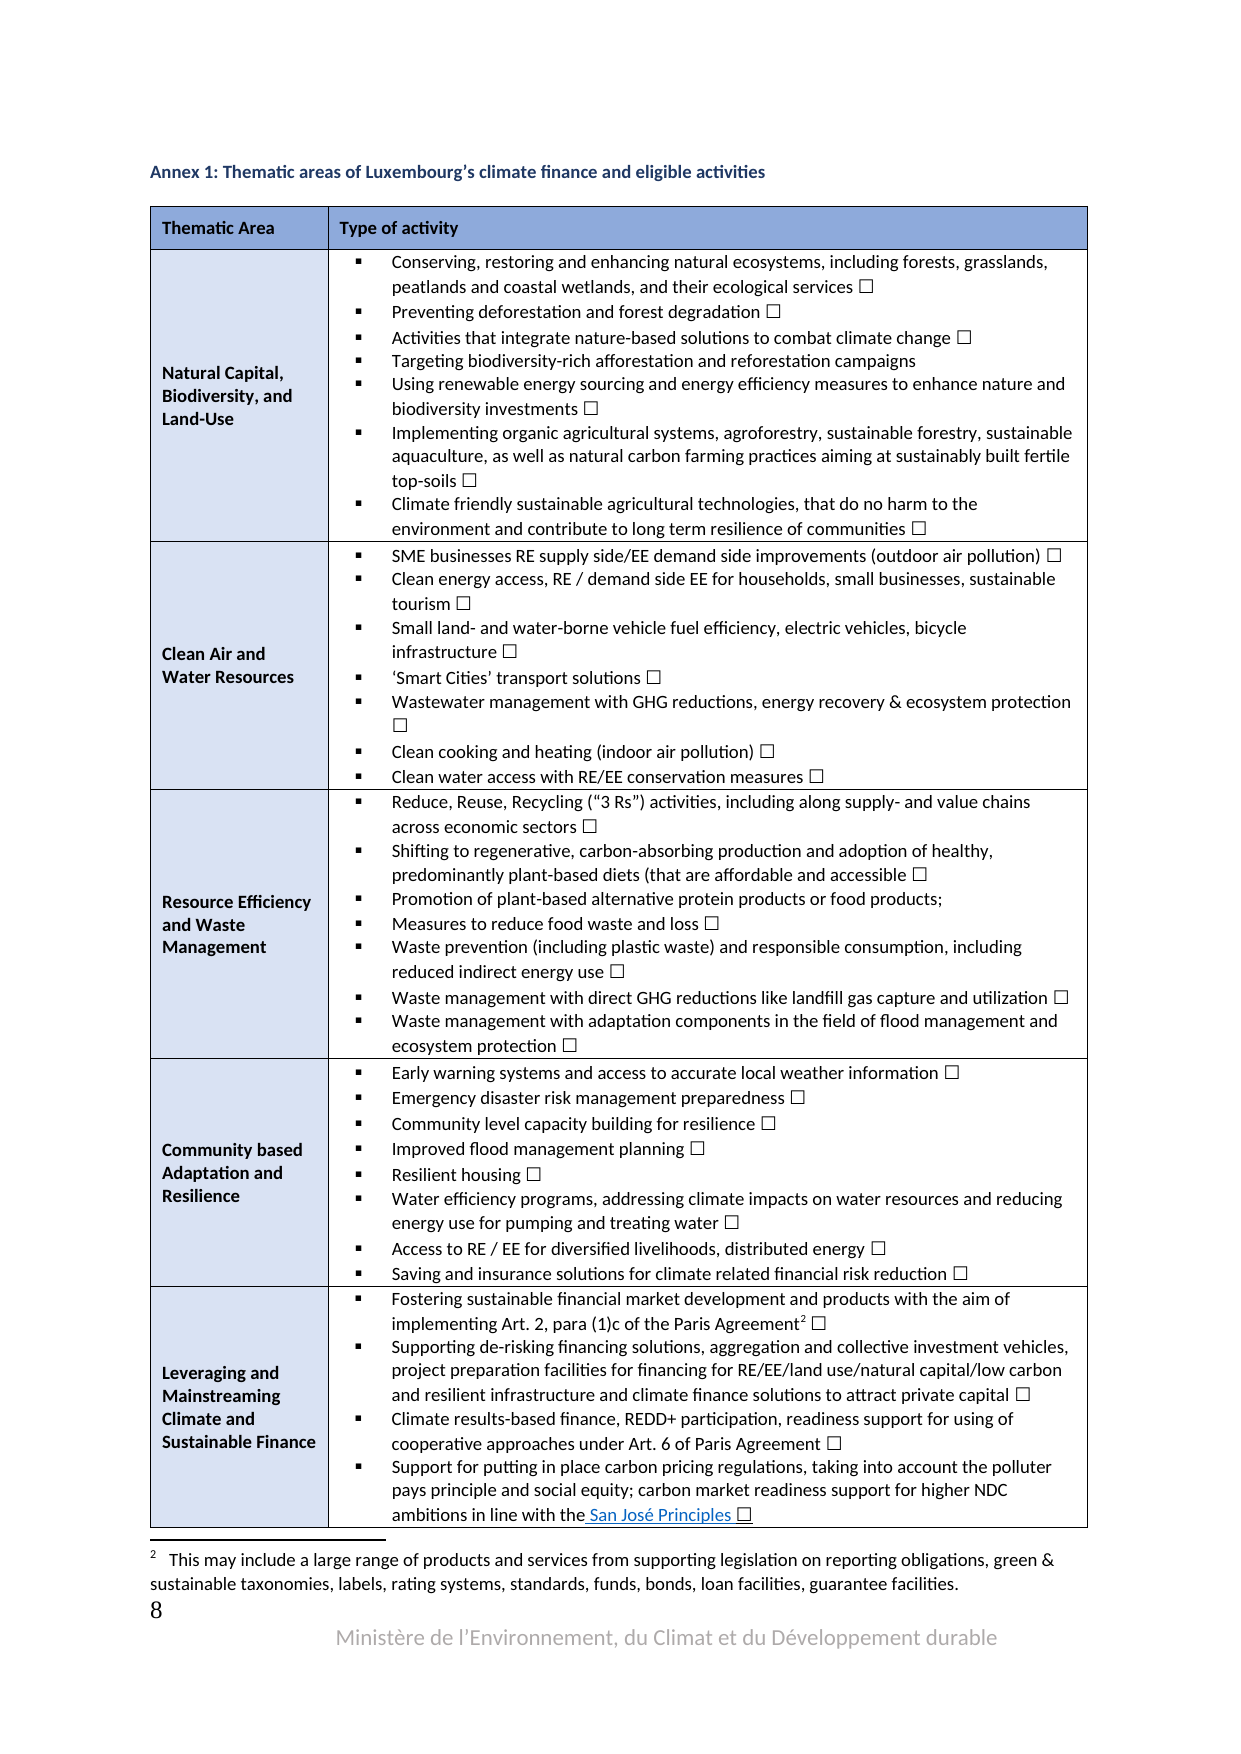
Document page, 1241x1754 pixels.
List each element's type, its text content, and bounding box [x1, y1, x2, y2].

table_cell Early warning systems and access to accurate local weather information Emergency disaster risk management preparedness Community level capacity building for resilience Improved flood management planning Resilient housing Water efficiency programs, addressing climate impacts on water resources and reducing energy use for pumping and treating water Access to RE / EE for diversified livelihoods, distributed energy Saving and insurance solutions for climate related financial risk reduction [329, 1059, 1087, 1286]
table_cell Reduce, Reuse, Recycling (“3 Rs”) activities, including along supply- and value chains across economic sectors Shifting to regenerative, carbon-absorbing production and adoption of healthy, predominantly plant-based diets (that are affordable and accessible Promotion of plant-based alternative protein products or food products; Measures to reduce food waste and loss Waste prevention (including plastic waste) and responsible consumption, including reduced indirect energy use Waste management with direct GHG reductions like landfill gas capture and utilization Waste management with adaptation components in the field of flood management and ecosystem protection [329, 790, 1087, 1058]
table_cell Leveraging and Mainstreaming Climate and Sustainable Finance [151, 1287, 328, 1527]
table_cell Community based Adaptation and Resilience [151, 1059, 328, 1286]
table_cell Conserving, restoring and enhancing natural ecosystems, including forests, grasslands, peatlands and coastal wetlands, and their ecological services Preventing deforestation and forest degradation Activities that integrate nature-based solutions to combat climate change Targeting biodiversity-rich afforestation and reforestation campaigns Using renewable energy sourcing and energy efficiency measures to enhance nature and biodiversity investments Implementing organic agricultural systems, agroforestry, sustainable forestry, sustainable aquaculture, as well as natural carbon farming practices aiming at sustainably built fertile top-soils Climate friendly sustainable agricultural technologies, that do no harm to the environment and contribute to long term resilience of communities [329, 250, 1087, 541]
text Annex 1: Thematic areas of Luxembourg’s climate finance and eligible activities [150, 160, 1090, 183]
table_header Type of activity [329, 207, 1087, 249]
table_cell SME businesses RE supply side/EE demand side improvements (outdoor air pollution) Clean energy access, RE / demand side EE for households, small businesses, sustainable tourism Small land- and water-borne vehicle fuel efficiency, electric vehicles, bicycle infrastructure ‘Smart Cities’ transport solutions Wastewater management with GHG reductions, energy recovery & ecosystem protection Clean cooking and heating (indoor air pollution) Clean water access with RE/EE conservation measures [329, 542, 1087, 789]
table_cell Fostering sustainable financial market development and products with the aim of implementing Art. 2, para (1)c of the Paris Agreement Supporting de-risking financing solutions, aggregation and collective investment vehicles, project preparation facilities for financing for RE/EE/land use/natural capital/low carbon and resilient infrastructure and climate finance solutions to attract private capital Climate results-based finance, REDD+ participation, readiness support for using of cooperative approaches under Art. 6 of Paris Agreement Support for putting in place carbon pricing regulations, taking into account the polluter pays principle and social equity; carbon market readiness support for higher NDC ambitions in line with the San José Principles [329, 1287, 1087, 1527]
table_cell Resource Efficiency and Waste Management [151, 790, 328, 1058]
table_header Thematic Area [151, 207, 328, 249]
table_cell Natural Capital, Biodiversity, and Land-Use [151, 250, 328, 541]
table_cell Clean Air and Water Resources [151, 542, 328, 789]
